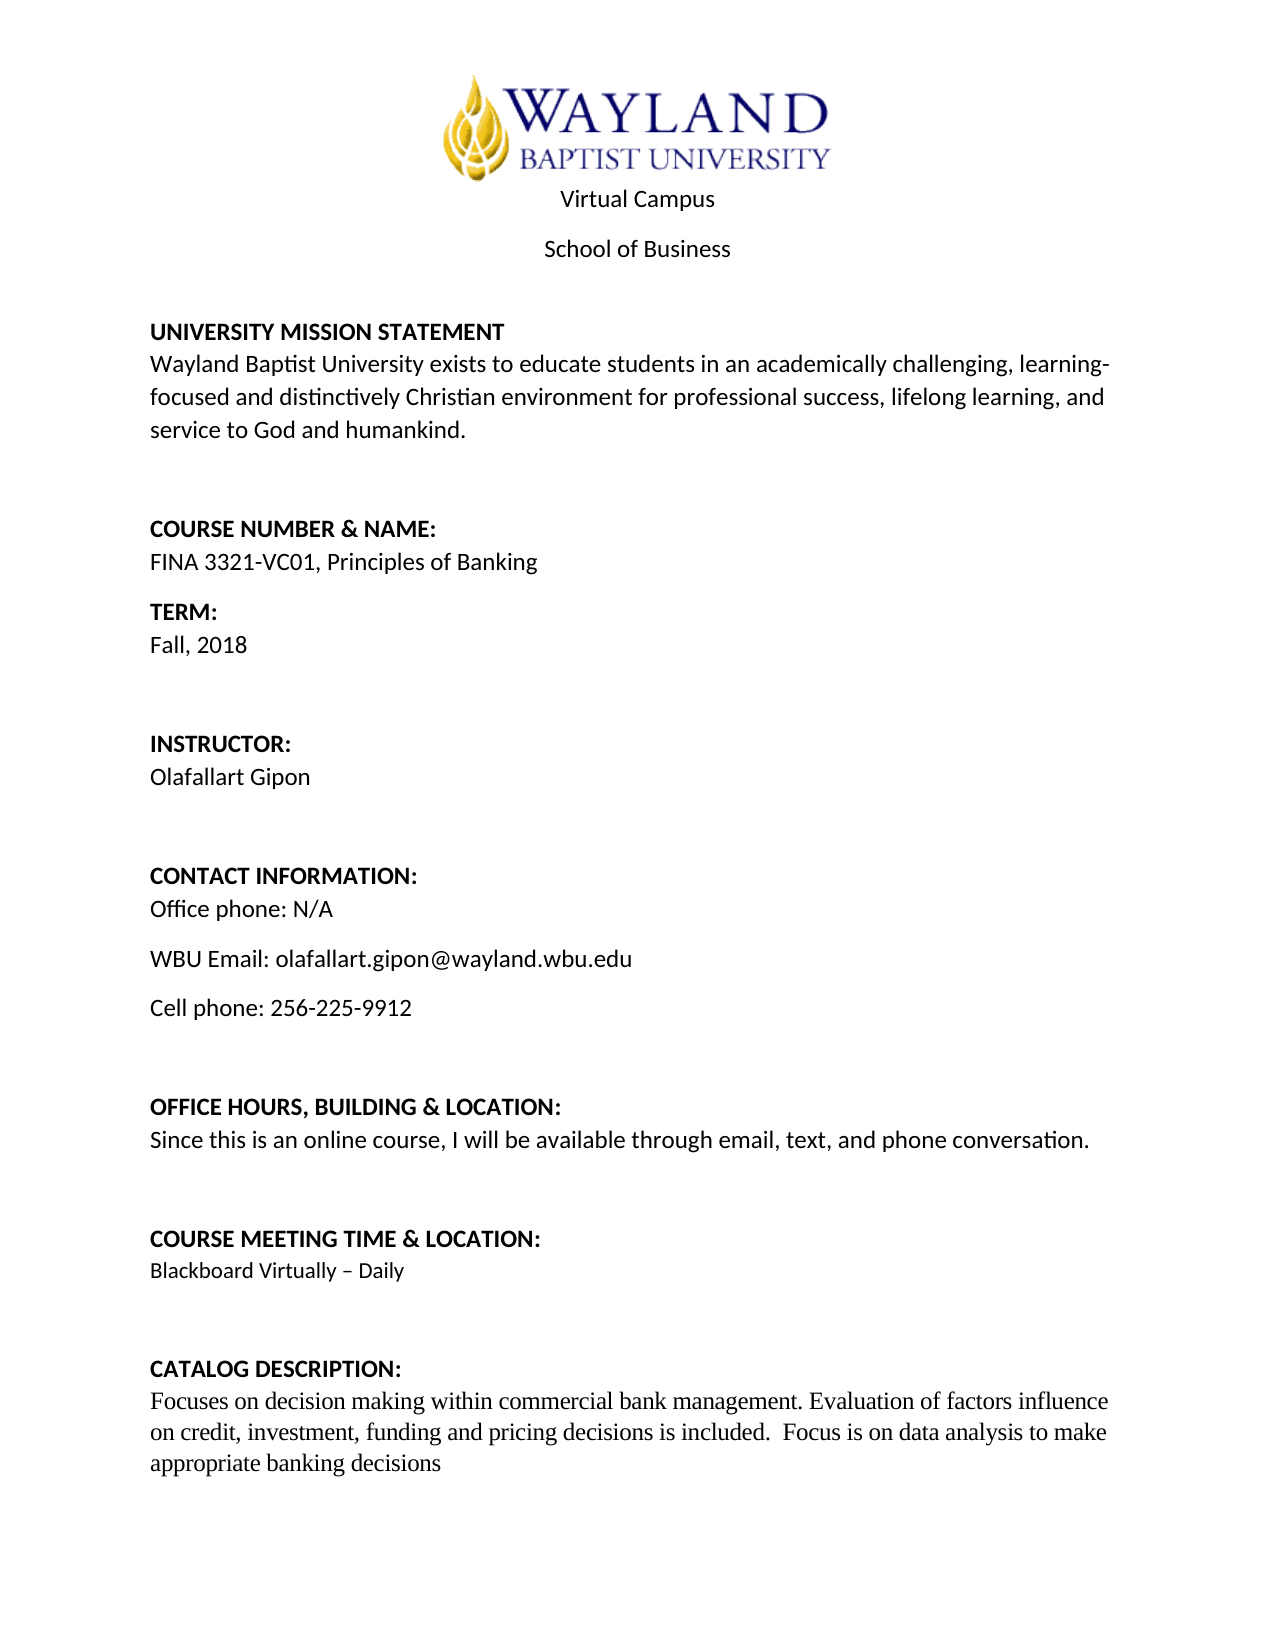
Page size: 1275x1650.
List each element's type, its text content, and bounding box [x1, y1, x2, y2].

text Focuses on decision making within commercial bank management. Evaluation of factors influence on credit, investment, funding and pricing decisions is included. Focus is on data analysis to make appropriate banking decisions [150, 1386, 1125, 1477]
text Virtual Campus [150, 184, 1125, 214]
subtitle COURSE MEETING TIME & LOCATION: [150, 1224, 1125, 1254]
picture [442, 75, 833, 182]
subtitle COURSE NUMBER & NAME: [150, 514, 1125, 544]
text Blackboard Virtually – Daily [150, 1257, 1125, 1284]
subtitle TERM: [150, 596, 1125, 627]
text Cell phone: 256-225-9912 [150, 992, 1125, 1023]
text Fall, 2018 [150, 629, 1125, 659]
text Wayland Baptist University exists to educate students in an academically challenging, learning-focused and distinctively Christian environment for professional success, lifelong learning, and service to God and humankind. [150, 349, 1125, 445]
text School of Business [150, 233, 1125, 264]
subtitle CONTACT INFORMATION: [150, 860, 1125, 891]
text FINA 3321-VC01, Principles of Banking [150, 547, 1125, 577]
subtitle CATALOG DESCRIPTION: [150, 1353, 1125, 1383]
subtitle UNIVERSITY MISSION STATEMENT [150, 316, 1125, 346]
text Since this is an online course, I will be available through email, text, and phone conversation. [150, 1124, 1125, 1155]
subtitle INSTRUCTOR: [150, 728, 1125, 759]
text Office phone: N/A [150, 893, 1125, 924]
text WBU Email: olafallart.gipon@wayland.wbu.edu [150, 943, 1125, 973]
text Olafallart Gipon [150, 761, 1125, 792]
subtitle OFFICE HOURS, BUILDING & LOCATION: [150, 1092, 1125, 1122]
